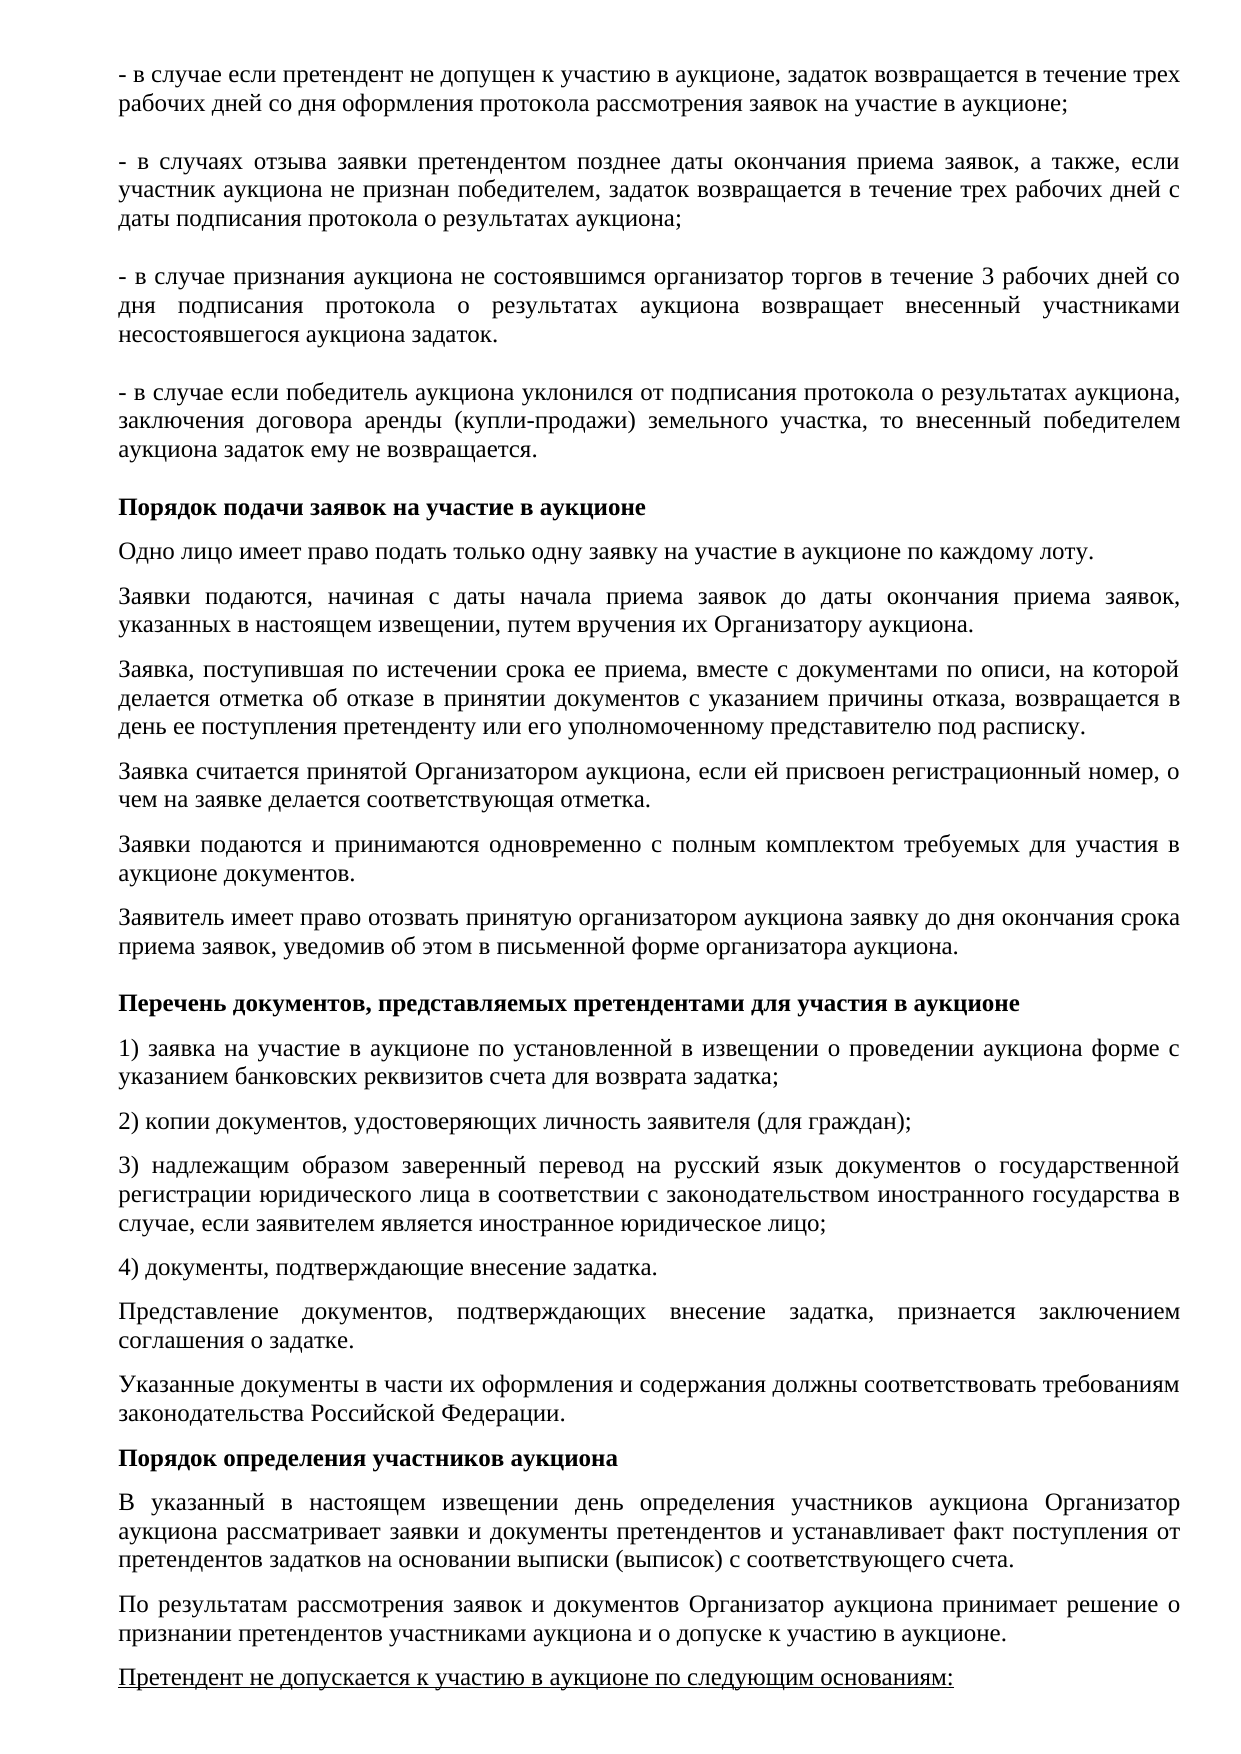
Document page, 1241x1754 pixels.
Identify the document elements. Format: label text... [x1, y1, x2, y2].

text Одно лицо имеет право подать только одну заявку на участие в аукционе по каждому лоту. [118, 536, 1181, 565]
text Заявитель имеет право отозвать принятую организатором аукциона заявку до дня окончания срока приема заявок, уведомив об этом в письменной форме организатора аукциона. [118, 902, 1181, 959]
text 2) копии документов, удостоверяющих личность заявителя (для граждан); [118, 1106, 1181, 1134]
text Порядок определения участников аукциона [118, 1443, 1181, 1471]
text - в случае признания аукциона не состоявшимся организатор торгов в течение 3 рабочих дней со дня подписания протокола о результатах аукциона возвращает внесенный участниками несостоявшегося аукциона задаток. [118, 261, 1181, 347]
text Заявки подаются, начиная с даты начала приема заявок до даты окончания приема заявок, указанных в настоящем извещении, путем вручения их Организатору аукциона. [118, 581, 1181, 638]
text Представление документов, подтверждающих внесение задатка, признается заключением соглашения о задатке. [118, 1296, 1181, 1354]
text В указанный в настоящем извещении день определения участников аукциона Организатор аукциона рассматривает заявки и документы претендентов и устанавливает факт поступления от претендентов задатков на основании выписки (выписок) с соответствующего счета. [118, 1487, 1181, 1573]
text Заявки подаются и принимаются одновременно с полным комплектом требуемых для участия в аукционе документов. [118, 829, 1181, 886]
text 3) надлежащим образом заверенный перевод на русский язык документов о государственной регистрации юридического лица в соответствии с законодательством иностранного государства в случае, если заявителем является иностранное юридическое лицо; [118, 1150, 1181, 1236]
text Указанные документы в части их оформления и содержания должны соответствовать требованиям законодательства Российской Федерации. [118, 1369, 1181, 1427]
text Претендент не допускается к участию в аукционе по следующим основаниям: [118, 1662, 1181, 1691]
text Порядок подачи заявок на участие в аукционе [118, 492, 1181, 521]
text Перечень документов, представляемых претендентами для участия в аукционе [118, 988, 1181, 1017]
text - в случае если победитель аукциона уклонился от подписания протокола о результатах аукциона, заключения договора аренды (купли-продажи) земельного участка, то внесенный победителем аукциона задаток ему не возвращается. [118, 377, 1181, 463]
text Заявка считается принятой Организатором аукциона, если ей присвоен регистрационный номер, о чем на заявке делается соответствующая отметка. [118, 756, 1181, 813]
text 1) заявка на участие в аукционе по установленной в извещении о проведении аукциона форме с указанием банковских реквизитов счета для возврата задатка; [118, 1033, 1181, 1090]
text - в случае если претендент не допущен к участию в аукционе, задаток возвращается в течение трех рабочих дней со дня оформления протокола рассмотрения заявок на участие в аукционе; [118, 59, 1181, 117]
text - в случаях отзыва заявки претендентом позднее даты окончания приема заявок, а также, если участник аукциона не признан победителем, задаток возвращается в течение трех рабочих дней с даты подписания протокола о результатах аукциона; [118, 146, 1181, 232]
text По результатам рассмотрения заявок и документов Организатор аукциона принимает решение о признании претендентов участниками аукциона и о допуске к участию в аукционе. [118, 1589, 1181, 1646]
text 4) документы, подтверждающие внесение задатка. [118, 1252, 1181, 1281]
text Заявка, поступившая по истечении срока ее приема, вместе с документами по описи, на которой делается отметка об отказе в принятии документов с указанием причины отказа, возвращается в день ее поступления претенденту или его уполномоченному представителю под расписку. [118, 654, 1181, 740]
